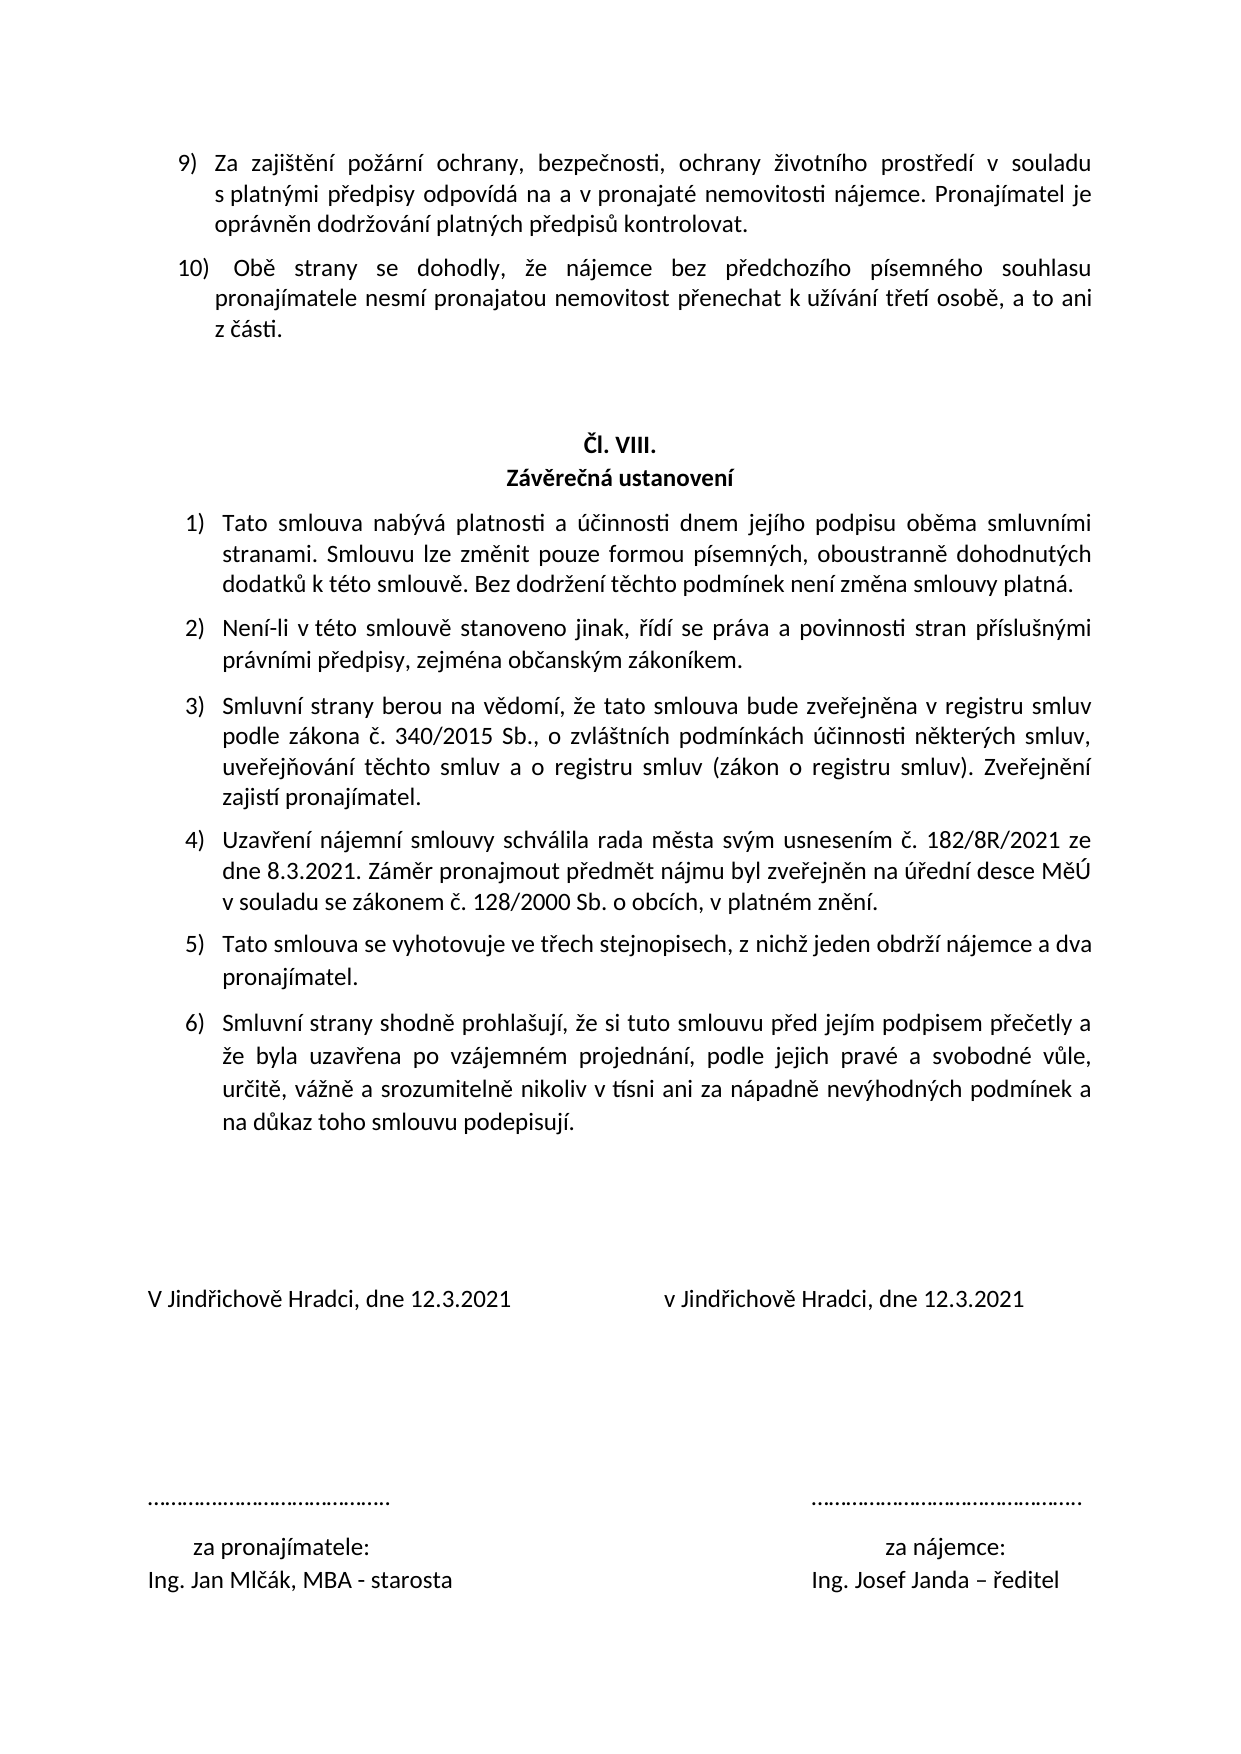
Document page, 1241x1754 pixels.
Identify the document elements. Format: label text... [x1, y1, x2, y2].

text ………….……………………….. ……………………………………….. [148, 1482, 1093, 1512]
list Není-li v této smlouvě stanoveno jinak, řídí se práva a povinnosti stran příslušnými právními předpisy, zejména občanským zákoníkem. [185, 612, 1093, 675]
list Smluvní strany shodně prohlašují, že si tuto smlouvu před jejím podpisem přečetly a že byla uzavřena po vzájemném projednání, podle jejich pravé a svobodné vůle, určitě, vážně a srozumitelně nikoliv v tísni ani za nápadně nevýhodných podmínek a na důkaz toho smlouvu podepisují. [185, 1007, 1093, 1136]
list Za zajištění požární ochrany, bezpečnosti, ochrany životního prostředí v souladu s platnými předpisy odpovídá na a v pronajaté nemovitosti nájemce. Pronajímatel je oprávněn dodržování platných předpisů kontrolovat. [177, 148, 1093, 239]
text Čl. VIII. [148, 429, 1093, 460]
text V Jindřichově Hradci, dne 12.3.2021 v Jindřichově Hradci, dne 12.3.2021 [148, 1283, 1093, 1314]
list Obě strany se dohodly, že nájemce bez předchozího písemného souhlasu pronajímatele nesmí pronajatou nemovitost přenechat k užívání třetí osobě, a to ani z části. [177, 252, 1093, 343]
text Závěrečná ustanovení [148, 462, 1093, 493]
text za pronajímatele: za nájemce: [148, 1531, 1093, 1562]
list Smluvní strany berou na vědomí, že tato smlouva bude zveřejněna v registru smluv podle zákona č. 340/2015 Sb., o zvláštních podmínkách účinnosti některých smluv, uveřejňování těchto smluv a o registru smluv (zákon o registru smluv). Zveřejnění zajistí pronajímatel. [185, 690, 1093, 812]
list Tato smlouva se vyhotovuje ve třech stejnopisech, z nichž jeden obdrží nájemce a dva pronajímatel. [185, 929, 1093, 992]
text Ing. Jan Mlčák, MBA - starosta Ing. Josef Janda – ředitel [148, 1564, 1093, 1594]
list Tato smlouva nabývá platnosti a účinnosti dnem jejího podpisu oběma smluvními stranami. Smlouvu lze změnit pouze formou písemných, oboustranně dohodnutých dodatků k této smlouvě. Bez dodržení těchto podmínek není změna smlouvy platná. [185, 508, 1093, 599]
list Uzavření nájemní smlouvy schválila rada města svým usnesením č. 182/8R/2021 ze dne 8.3.2021. Záměr pronajmout předmět nájmu byl zveřejněn na úřední desce MěÚ v souladu se zákonem č. 128/2000 Sb. o obcích, v platném znění. [185, 824, 1093, 916]
